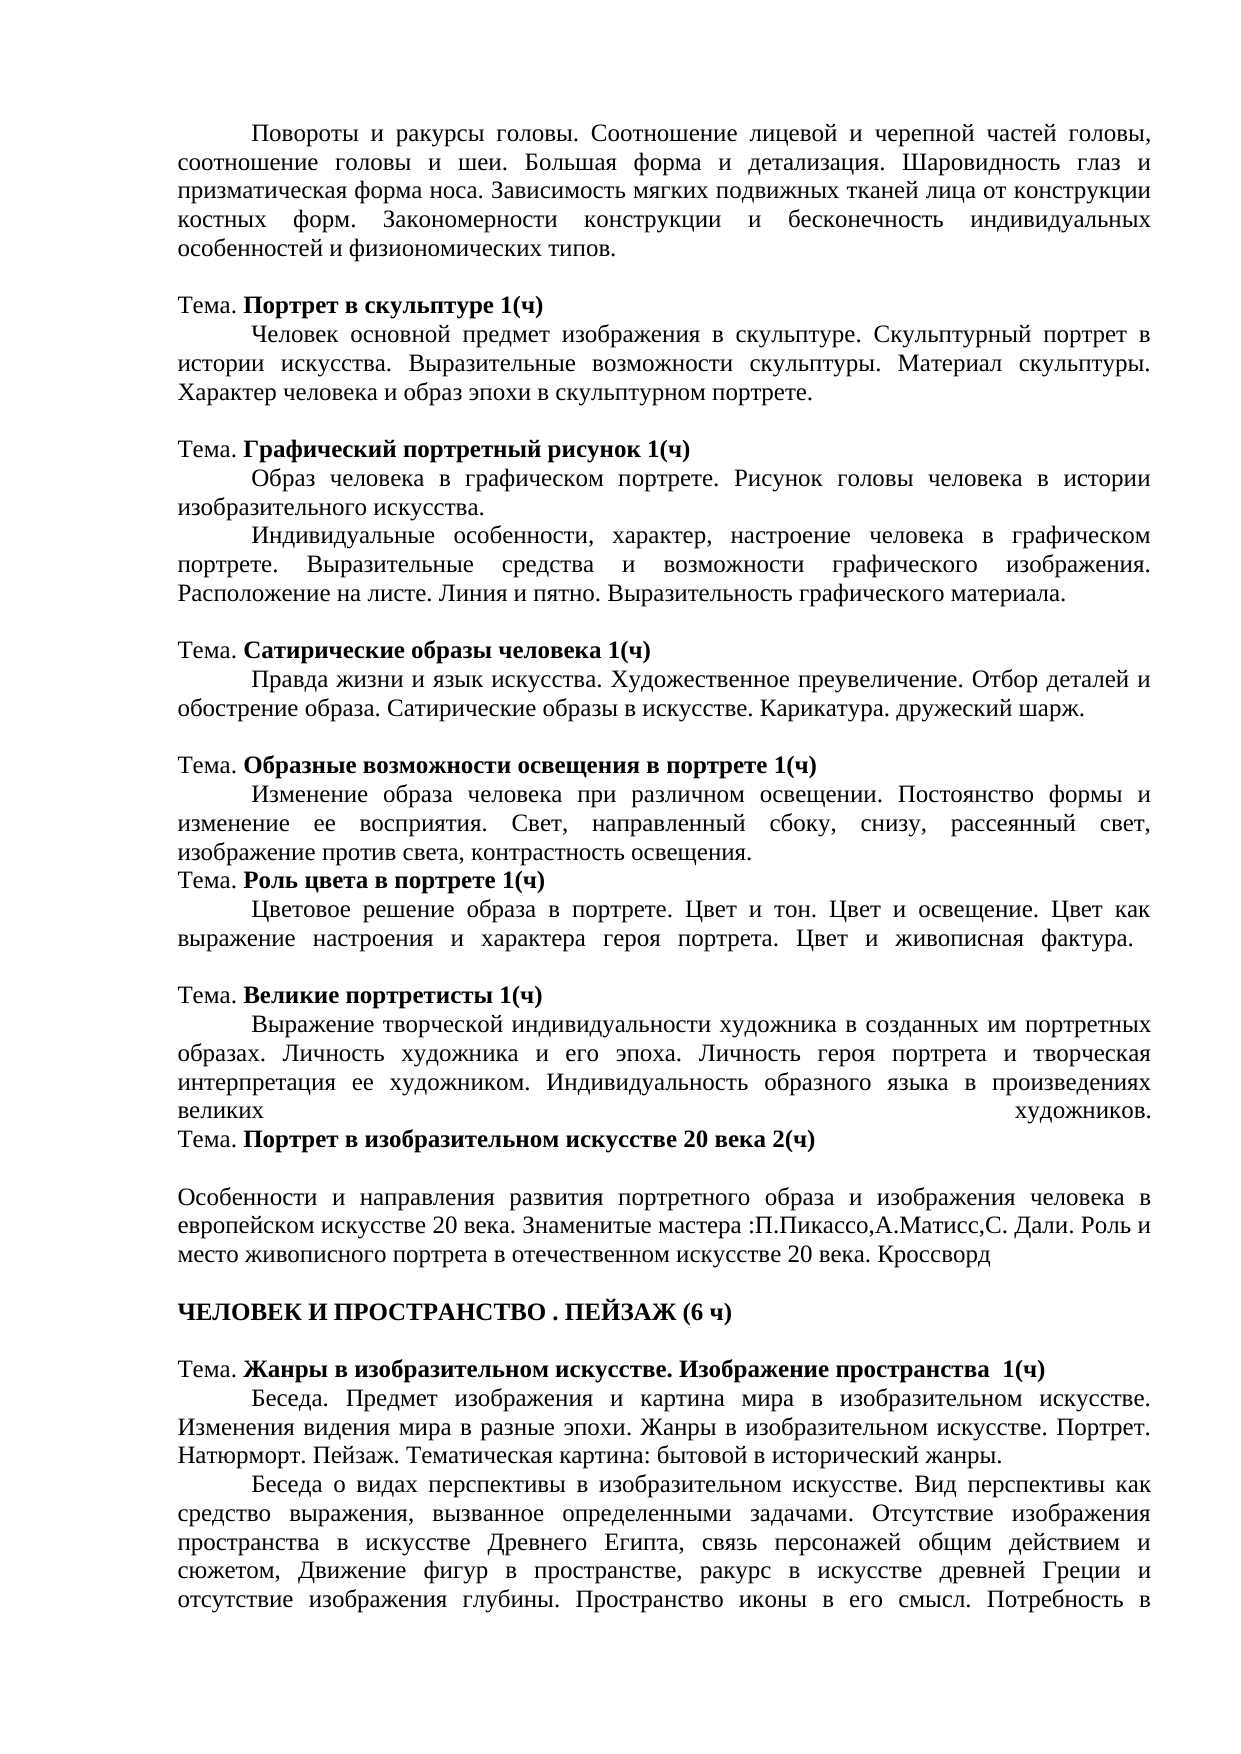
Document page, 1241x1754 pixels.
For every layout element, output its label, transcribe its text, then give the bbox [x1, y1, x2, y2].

text Повороты и ракурсы головы. Соотношение лицевой и черепной частей головы, соотношение головы и шеи. Большая форма и детализация. Шаровидность глаз и призматическая форма носа. Зависимость мягких подвижных тканей лица от конструкции костных форм. Закономерности конструкции и бесконечность индивидуальных особенностей и физиономических типов. [177, 118, 1152, 262]
text Изменение образа человека при различном освещении. Постоянство формы и изменение ее восприятия. Свет, направленный сбоку, снизу, рассеянный свет, изображение против света, контрастность освещения. [177, 779, 1152, 866]
text Тема. Жанры в изобразительном искусстве. Изображение пространства 1(ч) [177, 1354, 1152, 1383]
text Особенности и направления развития портретного образа и изображения человека в европейском искусстве 20 века. Знаменитые мастера :П.Пикассо,А.Матисс,С. Дали. Роль и место живописного портрета в отечественном искусстве 20 века. Кроссворд [177, 1182, 1152, 1268]
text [177, 1469, 1152, 1613]
text Тема. Образные возможности освещения в портрете 1(ч) [177, 722, 1152, 779]
text Человек основной предмет изображения в скульптуре. Скульптурный портрет в истории искусства. Выразительные возможности скульптуры. Материал скульптуры. Характер человека и образ эпохи в скульптурном портрете. [177, 319, 1152, 406]
text Беседа. Предмет изображения и картина мира в изобразительном искусстве. Изменения видения мира в разные эпохи. Жанры в изобразительном искусстве. Портрет. Натюрморт. Пейзаж. Тематическая картина: бытовой в исторический жанры. [177, 1383, 1152, 1469]
text Образ человека в графическом портрете. Рисунок головы человека в истории изобразительного искусства. [177, 463, 1152, 521]
text Тема. Графический портретный рисунок 1(ч) [177, 434, 1152, 463]
text Индивидуальные особенности, характер, настроение человека в графическом портрете. Выразительные средства и возможности графического изображения. Расположение на листе. Линия и пятно. Выразительность графического материала. [177, 521, 1152, 607]
text Тема. Великие портретисты 1(ч) [177, 981, 1152, 1009]
text Тема. Портрет в скульптуре 1(ч) [177, 291, 1152, 319]
text ЧЕЛОВЕК И ПРОСТРАНСТВО . ПЕЙЗАЖ (6 ч) [177, 1297, 1152, 1326]
text Выражение творческой индивидуальности художника в созданных им портретных образах. Личность художника и его эпоха. Личность героя портрета и творческая интерпретация ее художником. Индивидуальность образного языка в произведениях великих художников. Тема. Портрет в изобразительном искусстве 20 века 2(ч) [177, 1009, 1152, 1153]
text Правда жизни и язык искусства. Художественное преувеличение. Отбор деталей и обострение образа. Сатирические образы в искусстве. Карикатура. дружеский шарж. [177, 664, 1152, 722]
text Тема. Роль цвета в портрете 1(ч) [177, 866, 1152, 894]
text Тема. Сатирические образы человека 1(ч) [177, 636, 1152, 664]
text Цветовое решение образа в портрете. Цвет и тон. Цвет и освещение. Цвет как выражение настроения и характера героя портрета. Цвет и живописная фактура. [177, 894, 1152, 981]
